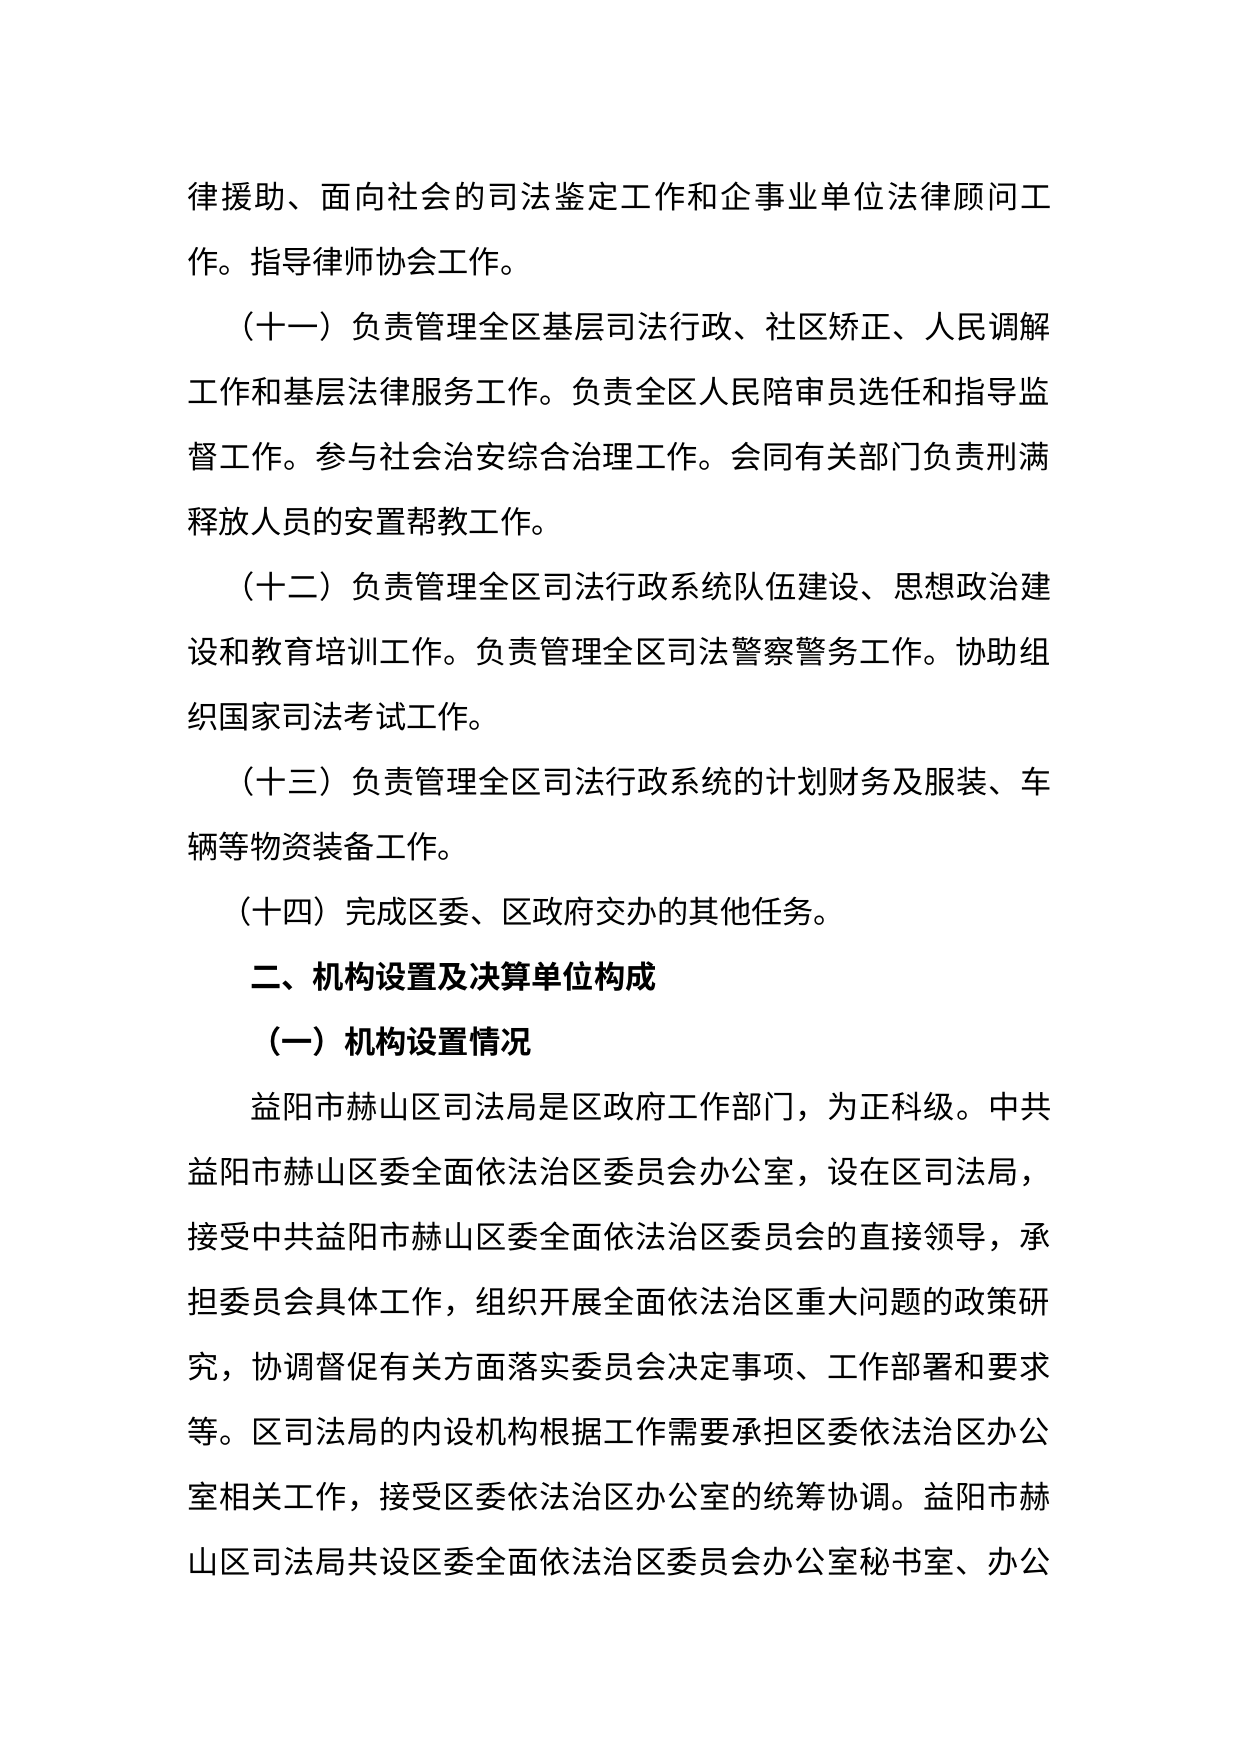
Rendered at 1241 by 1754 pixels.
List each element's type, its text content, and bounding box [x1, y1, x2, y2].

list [187, 1072, 1053, 1592]
list 二、机构设置及决算单位构成 [187, 942, 1053, 1007]
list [187, 162, 1053, 942]
list （一）机构设置情况 [187, 1007, 1053, 1072]
